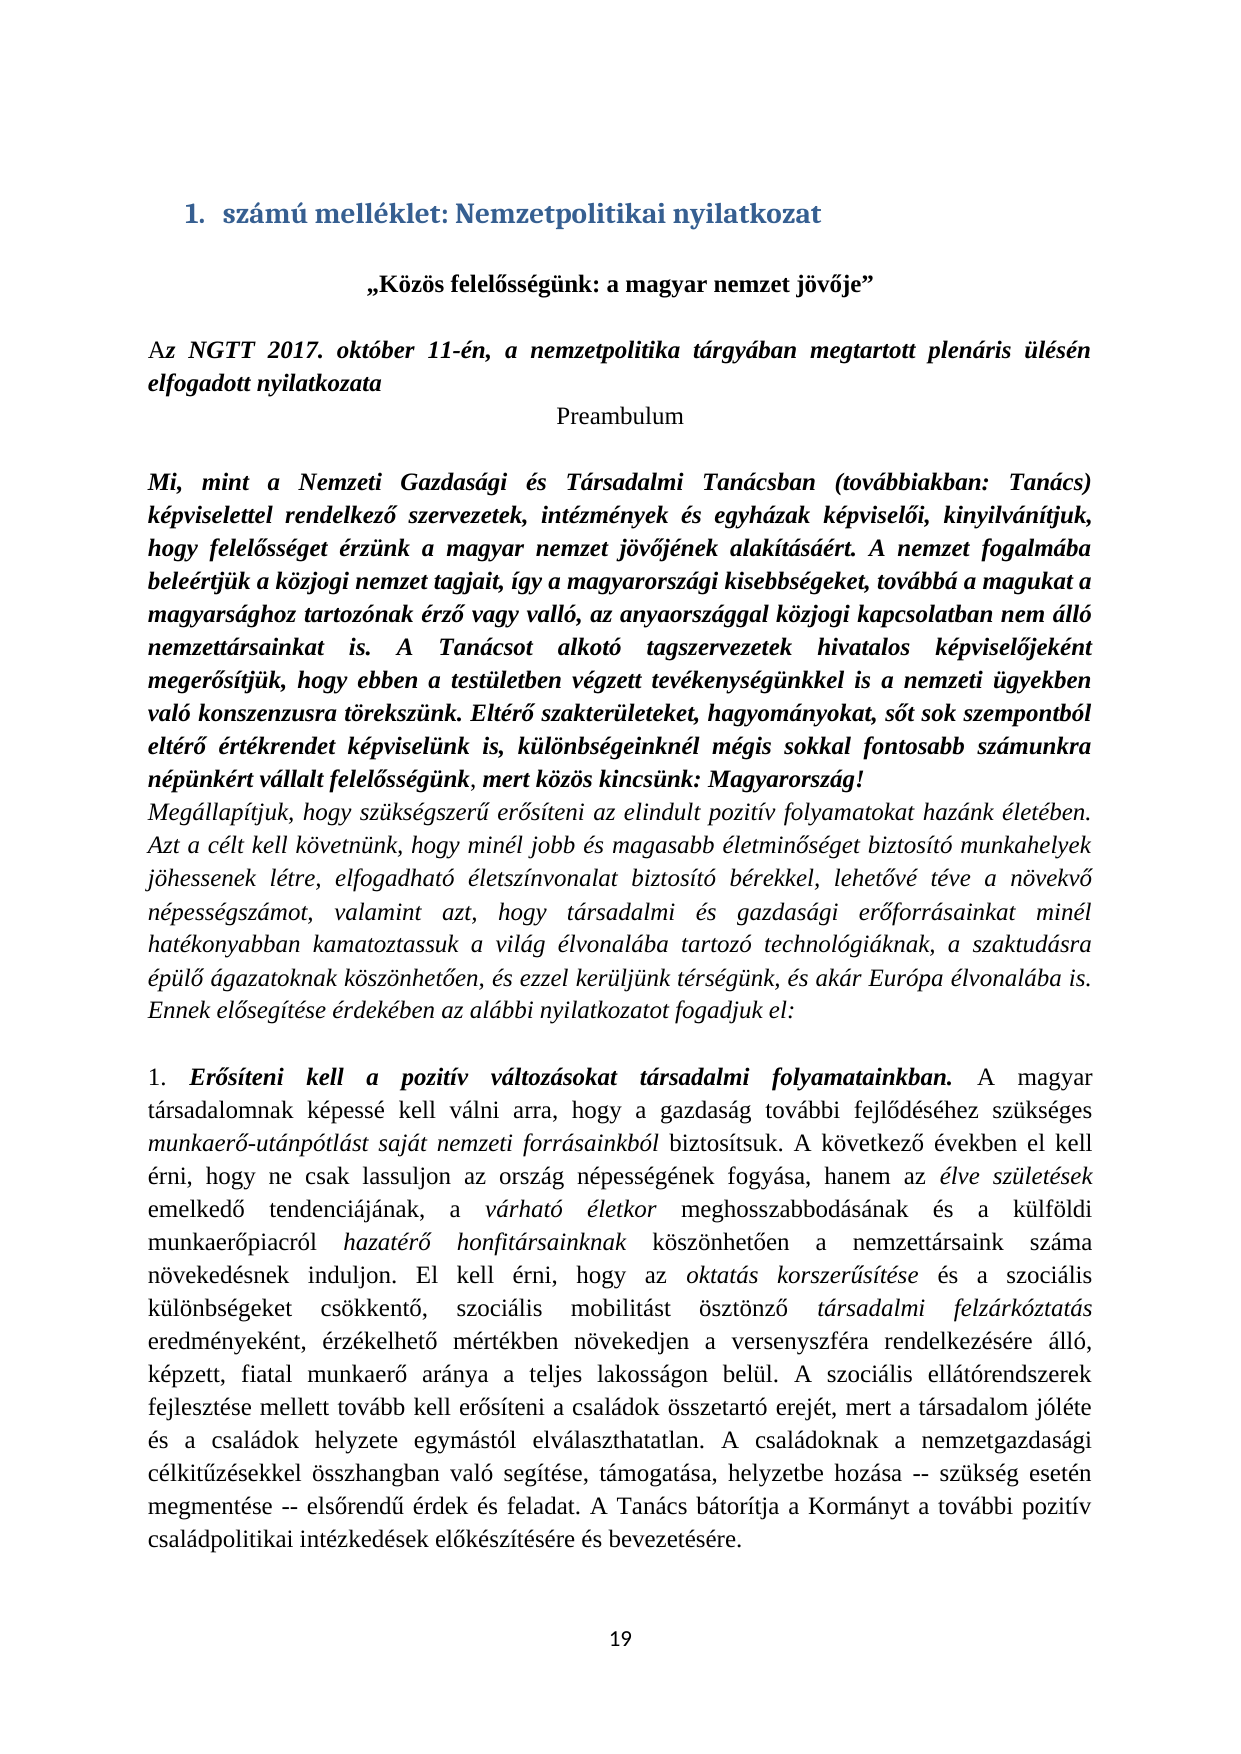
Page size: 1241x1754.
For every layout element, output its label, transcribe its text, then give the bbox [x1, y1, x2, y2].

text Mi, mint a Nemzeti Gazdasági és Társadalmi Tanácsban (továbbiakban: Tanács) képviselettel rendelkező szervezetek, intézmények és egyházak képviselői, kinyilvánítjuk, hogy felelősséget érzünk a magyar nemzet jövőjének alakításáért. A nemzet fogalmába beleértjük a közjogi nemzet tagjait, így a magyarországi kisebbségeket, továbbá a magukat a magyarsághoz tartozónak érző vagy valló, az anyaországgal közjogi kapcsolatban nem álló nemzettársainkat is. A Tanácsot alkotó tagszervezetek hivatalos képviselőjeként megerősítjük, hogy ebben a testületben végzett tevékenységünkkel is a nemzeti ügyekben való konszenzusra törekszünk. Eltérő szakterületeket, hagyományokat, sőt sok szempontból eltérő értékrendet képviselünk is, különbségeinknél mégis sokkal fontosabb számunkra népünkért vállalt felelősségünk, mert közös kincsünk: Magyarország! [148, 467, 1093, 793]
text „Közös felelősségünk: a magyar nemzet jövője” [148, 269, 1093, 298]
text Megállapítjuk, hogy szükségszerű erősíteni az elindult pozitív folyamatokat hazánk életében. Azt a célt kell követnünk, hogy minél jobb és magasabb életminőséget biztosító munkahelyek jöhessenek létre, elfogadható életszínvonalat biztosító bérekkel, lehetővé téve a növekvő népességszámot, valamint azt, hogy társadalmi és gazdasági erőforrásainkat minél hatékonyabban kamatoztassuk a világ élvonalába tartozó technológiáknak, a szaktudásra épülő ágazatoknak köszönhetően, és ezzel kerüljünk térségünk, és akár Európa élvonalába is. Ennek elősegítése érdekében az alábbi nyilatkozatot fogadjuk el: [148, 797, 1093, 1024]
text Preambulum [148, 401, 1093, 430]
text 1. Erősíteni kell a pozitív változásokat társadalmi folyamatainkban. A magyar társadalomnak képessé kell válni arra, hogy a gazdaság további fejlődéséhez szükséges munkaerő-utánpótlást saját nemzeti forrásainkból biztosítsuk. A következő években el kell érni, hogy ne csak lassuljon az ország népességének fogyása, hanem az élve születések emelkedő tendenciájának, a várható életkor meghosszabbodásának és a külföldi munkaerőpiacról hazatérő honfitársainknak köszönhetően a nemzettársaink száma növekedésnek induljon. El kell érni, hogy az oktatás korszerűsítése és a szociális különbségeket csökkentő, szociális mobilitást ösztönző társadalmi felzárkóztatás eredményeként, érzékelhető mértékben növekedjen a versenyszféra rendelkezésére álló, képzett, fiatal munkaerő aránya a teljes lakosságon belül. A szociális ellátórendszerek fejlesztése mellett tovább kell erősíteni a családok összetartó erejét, mert a társadalom jóléte és a családok helyzete egymástól elválaszthatatlan. A családoknak a nemzetgazdasági célkitűzésekkel összhangban való segítése, támogatása, helyzetbe hozása -- szükség esetén megmentése -- elsőrendű érdek és feladat. A Tanács bátorítja a Kormányt a további pozitív családpolitikai intézkedések előkészítésére és bevezetésére. [148, 1062, 1093, 1553]
text Az NGTT 2017. október 11-én, a nemzetpolitika tárgyában megtartott plenáris ülésén elfogadott nyilatkozata [148, 335, 1093, 397]
subtitle számú melléklet: Nemzetpolitikai nyilatkozat [185, 198, 1093, 231]
